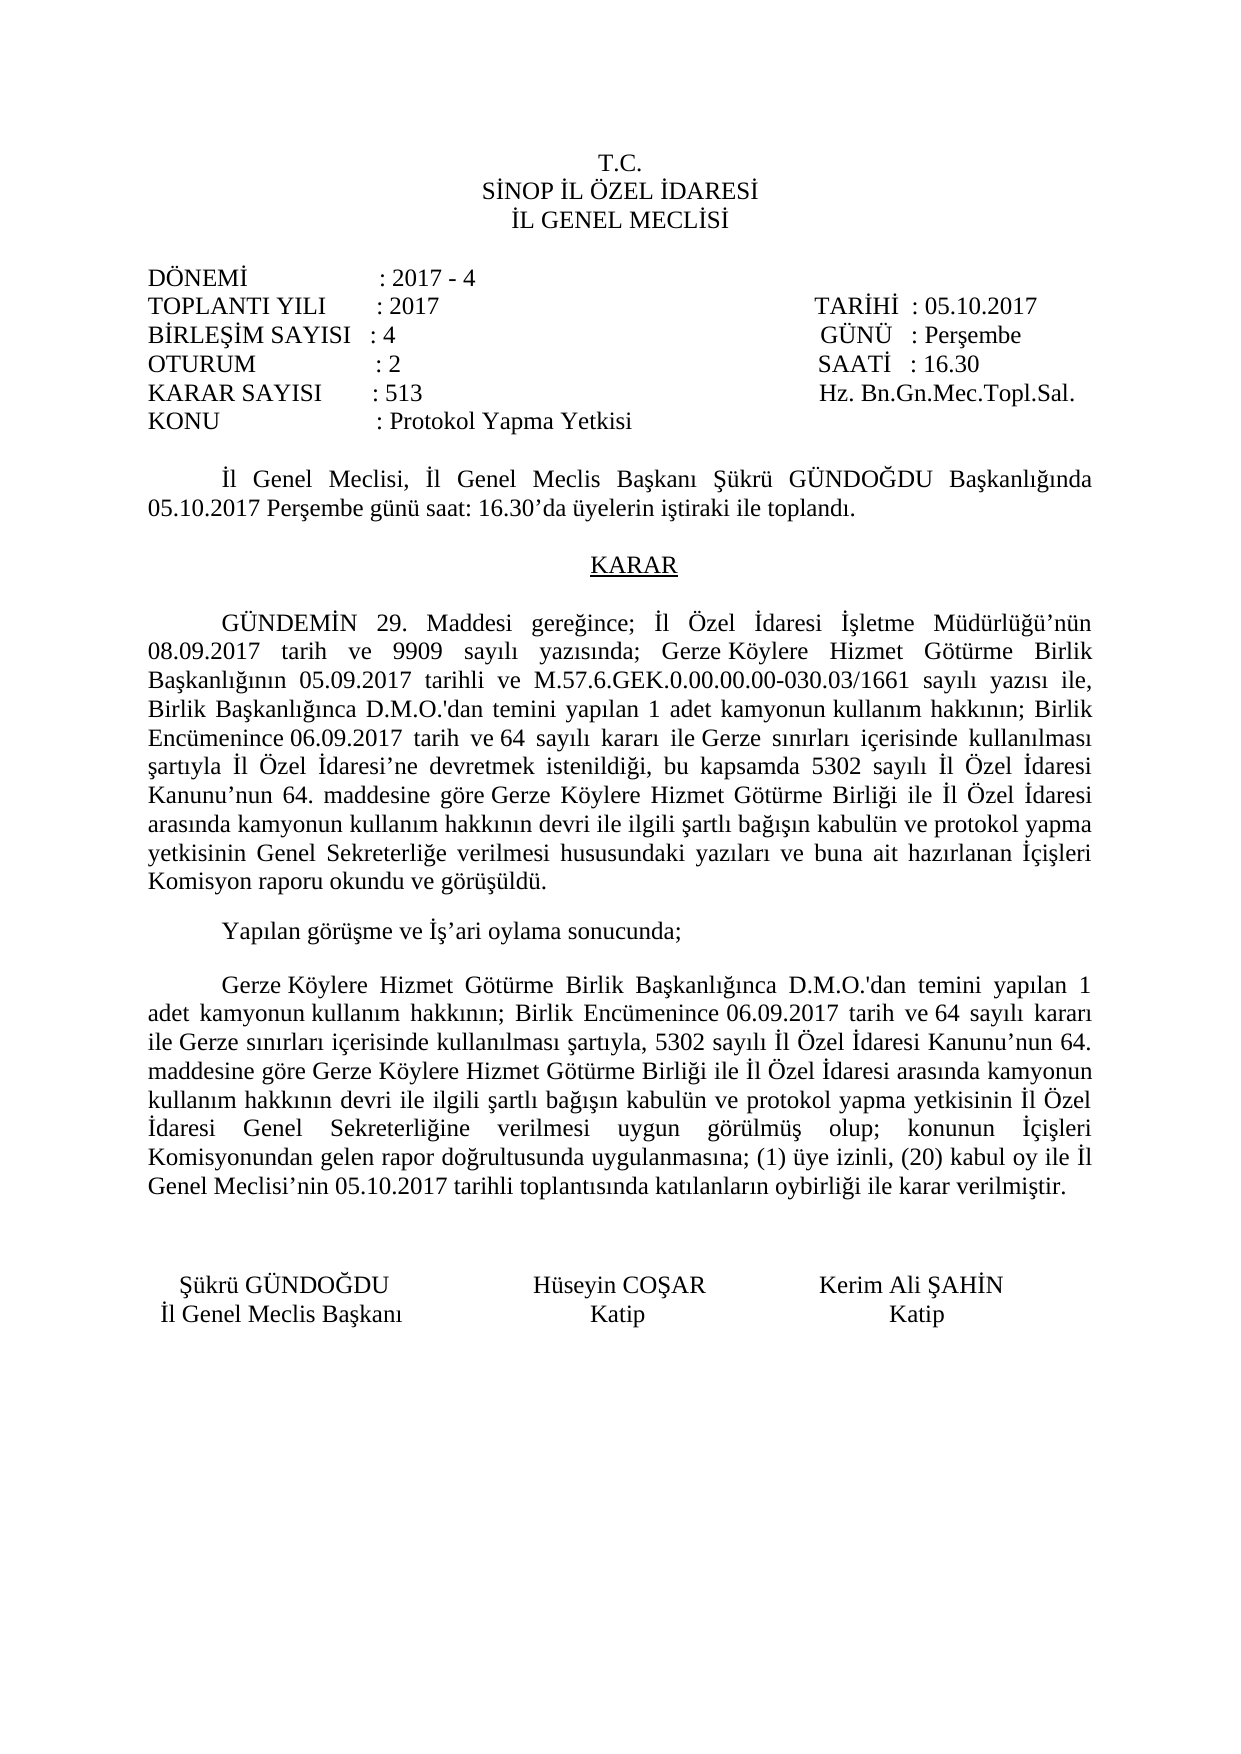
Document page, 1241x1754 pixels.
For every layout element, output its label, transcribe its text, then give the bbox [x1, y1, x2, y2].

text KARAR SAYISI : 513 Hz. Bn.Gn.Mec.Topl.Sal. [148, 378, 1093, 406]
text GÜNDEMİN 29. Maddesi gereğince; İl Özel İdaresi İşletme Müdürlüğü’nün 08.09.2017 tarih ve 9909 sayılı yazısında; Gerze Köylere Hizmet Götürme Birlik Başkanlığının 05.09.2017 tarihli ve M.57.6.GEK.0.00.00.00-030.03/1661 sayılı yazısı ile, Birlik Başkanlığınca D.M.O.'dan temini yapılan 1 adet kamyonun kullanım hakkının; Birlik Encümenince 06.09.2017 tarih ve 64 sayılı kararı ile Gerze sınırları içerisinde kullanılması şartıyla İl Özel İdaresi’ne devretmek istenildiği, bu kapsamda 5302 sayılı İl Özel İdaresi Kanunu’nun 64. maddesine göre Gerze Köylere Hizmet Götürme Birliği ile İl Özel İdaresi arasında kamyonun kullanım hakkının devri ile ilgili şartlı bağışın kabulün ve protokol yapma yetkisinin Genel Sekreterliğe verilmesi hususundaki yazıları ve buna ait hazırlanan İçişleri Komisyon raporu okundu ve görüşüldü. [148, 608, 1093, 895]
text T.C. [148, 148, 1093, 176]
text TOPLANTI YILI : 2017 TARİHİ : 05.10.2017 [148, 291, 1093, 320]
text Gerze Köylere Hizmet Götürme Birlik Başkanlığınca D.M.O.'dan temini yapılan 1 adet kamyonun kullanım hakkının; Birlik Encümenince 06.09.2017 tarih ve 64 sayılı kararı ile Gerze sınırları içerisinde kullanılması şartıyla, 5302 sayılı İl Özel İdaresi Kanunu’nun 64. maddesine göre Gerze Köylere Hizmet Götürme Birliği ile İl Özel İdaresi arasında kamyonun kullanım hakkının devri ile ilgili şartlı bağışın kabulün ve protokol yapma yetkisinin İl Özel İdaresi Genel Sekreterliğine verilmesi uygun görülmüş olup; konunun İçişleri Komisyonundan gelen rapor doğrultusunda uygulanmasına; (1) üye izinli, (20) kabul oy ile İl Genel Meclisi’nin 05.10.2017 tarihli toplantısında katılanların oybirliği ile karar verilmiştir. [148, 970, 1093, 1200]
text KARAR [516, 550, 1093, 579]
text İL GENEL MECLİSİ [148, 205, 1093, 234]
text İl Genel Meclisi, İl Genel Meclis Başkanı Şükrü GÜNDOĞDU Başkanlığında 05.10.2017 Perşembe günü saat: 16.30’da üyelerin iştiraki ile toplandı. [148, 464, 1093, 521]
text KONU : Protokol Yapma Yetkisi [148, 406, 1093, 435]
text DÖNEMİ : 2017 - 4 [148, 263, 1093, 291]
text OTURUM : 2 SAATİ : 16.30 [148, 349, 1093, 378]
text Yapılan görüşme ve İş’ari oylama sonucunda; [148, 916, 1093, 945]
text SİNOP İL ÖZEL İDARESİ [148, 176, 1093, 205]
text İl Genel Meclis Başkanı Katip Katip [148, 1299, 1093, 1328]
text Şükrü GÜNDOĞDU Hüseyin COŞAR Kerim Ali ŞAHİN [148, 1270, 1093, 1299]
text BİRLEŞİM SAYISI : 4 GÜNÜ : Perşembe [148, 320, 1093, 349]
